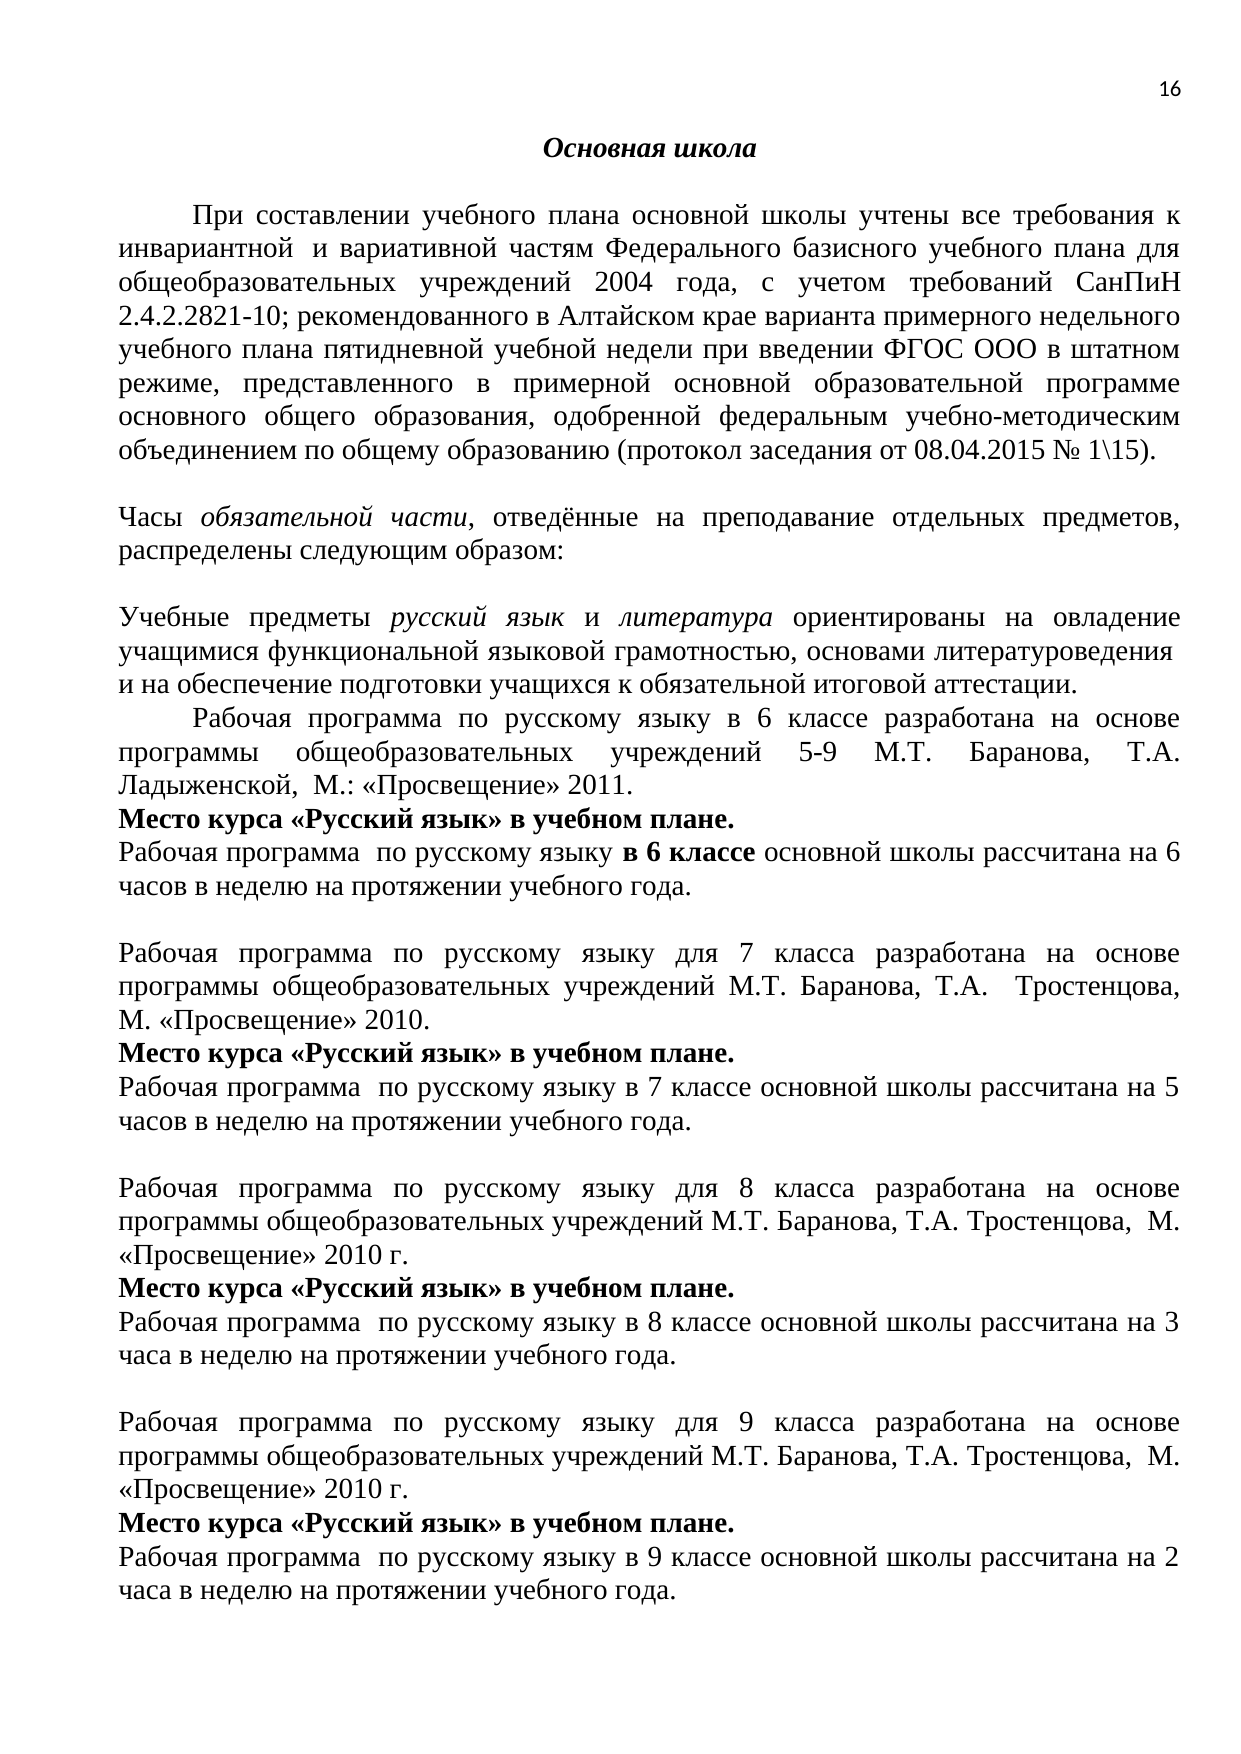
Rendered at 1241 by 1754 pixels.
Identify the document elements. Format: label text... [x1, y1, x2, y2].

text Рабочая программа по русскому языку в 6 классе разработана на основе программы общеобразовательных учреждений 5-9 М.Т. Баранова, Т.А. Ладыженской, М.: «Просвещение» 2011. [118, 700, 1181, 801]
text Рабочая программа по русскому языку для 7 класса разработана на основе программы общеобразовательных учреждений М.Т. Баранова, Т.А. Тростенцова, М. «Просвещение» 2010. [118, 935, 1181, 1036]
text Рабочая программа по русскому языку в 8 классе основной школы рассчитана на 3 часа в неделю на протяжении учебного года. [118, 1304, 1181, 1371]
text При составлении учебного плана основной школы учтены все требования к инвариантной и вариативной частям Федерального базисного учебного плана для общеобразовательных учреждений 2004 года, с учетом требований СанПиН 2.4.2.2821-10; рекомендованного в Алтайском крае варианта примерного недельного учебного плана пятидневной учебной недели при введении ФГОС ООО в штатном режиме, представленного в примерной основной образовательной программе основного общего образования, одобренной федеральным учебно-методическим объединением по общему образованию (протокол заседания от 08.04.2015 № 1\15). [118, 197, 1181, 465]
text Место курса «Русский язык» в учебном плане. [118, 1036, 1181, 1069]
text Место курса «Русский язык» в учебном плане. [118, 1505, 1181, 1539]
text Основная школа [118, 130, 1181, 163]
text Рабочая программа по русскому языку для 9 класса разработана на основе программы общеобразовательных учреждений М.Т. Баранова, Т.А. Тростенцова, М. «Просвещение» 2010 г. [118, 1404, 1181, 1505]
text Место курса «Русский язык» в учебном плане. [118, 1270, 1181, 1304]
text Рабочая программа по русскому языку в 9 классе основной школы рассчитана на 2 часа в неделю на протяжении учебного года. [118, 1539, 1181, 1606]
text Часы обязательной части, отведённые на преподавание отдельных предметов, распределены следующим образом: [118, 499, 1181, 566]
text Рабочая программа по русскому языку в 7 классе основной школы рассчитана на 5 часов в неделю на протяжении учебного года. [118, 1069, 1181, 1136]
text Рабочая программа по русскому языку в 6 классе основной школы рассчитана на 6 часов в неделю на протяжении учебного года. [118, 834, 1181, 901]
text Рабочая программа по русскому языку для 8 класса разработана на основе программы общеобразовательных учреждений М.Т. Баранова, Т.А. Тростенцова, М. «Просвещение» 2010 г. [118, 1170, 1181, 1270]
text Место курса «Русский язык» в учебном плане. [118, 801, 1181, 834]
text Учебные предметы русский язык и литература ориентированы на овладение учащимися функциональной языковой грамотностью, основами литературоведения и на обеспечение подготовки учащихся к обязательной итоговой аттестации. [118, 599, 1181, 700]
